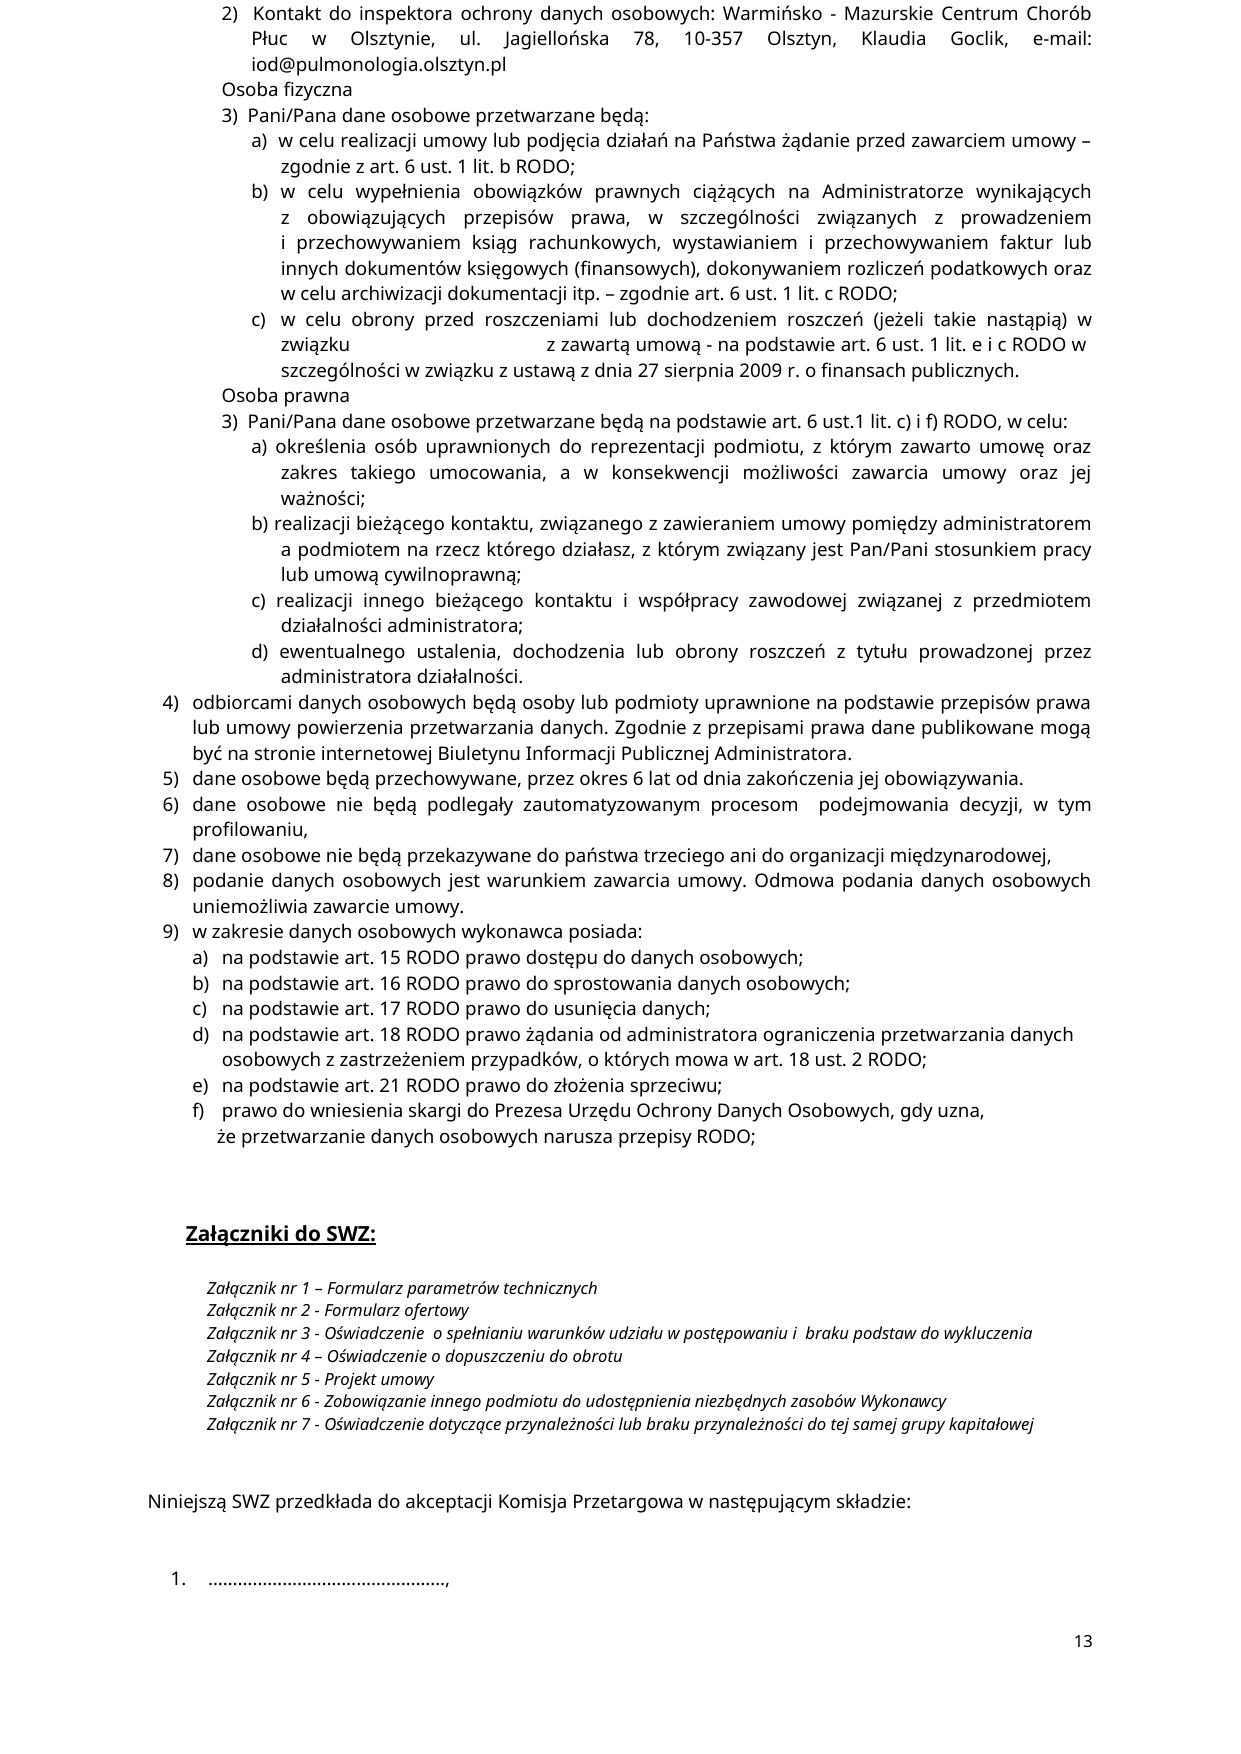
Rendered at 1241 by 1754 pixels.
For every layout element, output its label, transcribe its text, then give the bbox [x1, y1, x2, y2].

text Załącznik nr 2 - Formularz ofertowy [207, 1299, 1092, 1322]
text d) ewentualnego ustalenia, dochodzenia lub obrony roszczeń z tytułu prowadzonej przez administratora działalności. [251, 638, 1092, 689]
text Osoba prawna [192, 383, 1092, 408]
text 6) dane osobowe nie będą podlegały zautomatyzowanym procesom podejmowania decyzji, w tym profilowaniu, [162, 791, 1092, 842]
text Załącznik nr 4 – Oświadczenie o dopuszczeniu do obrotu [207, 1344, 1092, 1367]
text c) w celu obrony przed roszczeniami lub dochodzeniem roszczeń (jeżeli takie nastąpią) w związku z zawartą umową - na podstawie art. 6 ust. 1 lit. e i c RODO w szczególności w związku z ustawą z dnia 27 sierpnia 2009 r. o finansach publicznych. [251, 306, 1092, 383]
text c) realizacji innego bieżącego kontaktu i współpracy zawodowej związanej z przedmiotem działalności administratora; [251, 587, 1092, 638]
text c) na podstawie art. 17 RODO prawo do usunięcia danych; [162, 995, 1092, 1021]
text Załącznik nr 5 - Projekt umowy [207, 1367, 1092, 1390]
text że przetwarzanie danych osobowych narusza przepisy RODO; [207, 1123, 1092, 1148]
text 5) dane osobowe będą przechowywane, przez okres 6 lat od dnia zakończenia jej obowiązywania. [162, 766, 1092, 791]
text a) w celu realizacji umowy lub podjęcia działań na Państwa żądanie przed zawarciem umowy – zgodnie z art. 6 ust. 1 lit. b RODO; [251, 128, 1092, 179]
text 4) odbiorcami danych osobowych będą osoby lub podmioty uprawnione na podstawie przepisów prawa lub umowy powierzenia przetwarzania danych. Zgodnie z przepisami prawa dane publikowane mogą być na stronie internetowej Biuletynu Informacji Publicznej Administratora. [162, 689, 1092, 766]
text Niniejszą SWZ przedkłada do akceptacji Komisja Przetargowa w następującym składzie: [133, 1489, 1092, 1514]
text 2) Kontakt do inspektora ochrony danych osobowych: Warmińsko - Mazurskie Centrum Chorób Płuc w Olsztynie, ul. Jagiellońska 78, 10-357 Olsztyn, Klaudia Goclik, e-mail: iod@pulmonologia.olsztyn.pl [221, 0, 1092, 77]
text d) na podstawie art. 18 RODO prawo żądania od administratora ograniczenia przetwarzania danych osobowych z zastrzeżeniem przypadków, o których mowa w art. 18 ust. 2 RODO; [192, 1021, 1092, 1072]
list …………………………………………, [170, 1565, 1092, 1591]
text a) na podstawie art. 15 RODO prawo dostępu do danych osobowych; [162, 944, 1092, 970]
text 9) w zakresie danych osobowych wykonawca posiada: [162, 919, 1092, 944]
text 7) dane osobowe nie będą przekazywane do państwa trzeciego ani do organizacji międzynarodowej, [162, 842, 1092, 868]
text Załącznik nr 1 – Formularz parametrów technicznych [207, 1276, 1092, 1299]
text b) realizacji bieżącego kontaktu, związanego z zawieraniem umowy pomiędzy administratorem a podmiotem na rzecz którego działasz, z którym związany jest Pan/Pani stosunkiem pracy lub umową cywilnoprawną; [251, 510, 1092, 587]
text Załącznik nr 3 - Oświadczenie o spełnianiu warunków udziału w postępowaniu i braku podstaw do wykluczenia [207, 1322, 1092, 1344]
text e) na podstawie art. 21 RODO prawo do złożenia sprzeciwu; [162, 1072, 1092, 1097]
text 3) Pani/Pana dane osobowe przetwarzane będą na podstawie art. 6 ust.1 lit. c) i f) RODO, w celu: [192, 408, 1092, 434]
text a) określenia osób uprawnionych do reprezentacji podmiotu, z którym zawarto umowę oraz zakres takiego umocowania, a w konsekwencji możliwości zawarcia umowy oraz jej ważności; [251, 434, 1092, 510]
text f) prawo do wniesienia skargi do Prezesa Urzędu Ochrony Danych Osobowych, gdy uzna, [162, 1097, 1092, 1123]
text 3) Pani/Pana dane osobowe przetwarzane będą: [192, 102, 1092, 128]
text 8) podanie danych osobowych jest warunkiem zawarcia umowy. Odmowa podania danych osobowych uniemożliwia zawarcie umowy. [162, 868, 1092, 919]
text b) na podstawie art. 16 RODO prawo do sprostowania danych osobowych; [162, 970, 1092, 995]
text Załącznik nr 6 - Zobowiązanie innego podmiotu do udostępnienia niezbędnych zasobów Wykonawcy [207, 1390, 1092, 1412]
text Osoba fizyczna [192, 77, 1092, 102]
text Załączniki do SWZ: [133, 1219, 1092, 1248]
text Załącznik nr 7 - Oświadczenie dotyczące przynależności lub braku przynależności do tej samej grupy kapitałowej [207, 1412, 1092, 1435]
text b) w celu wypełnienia obowiązków prawnych ciążących na Administratorze wynikających z obowiązujących przepisów prawa, w szczególności związanych z prowadzeniem i przechowywaniem ksiąg rachunkowych, wystawianiem i przechowywaniem faktur lub innych dokumentów księgowych (finansowych), dokonywaniem rozliczeń podatkowych oraz w celu archiwizacji dokumentacji itp. – zgodnie art. 6 ust. 1 lit. c RODO; [251, 179, 1092, 306]
